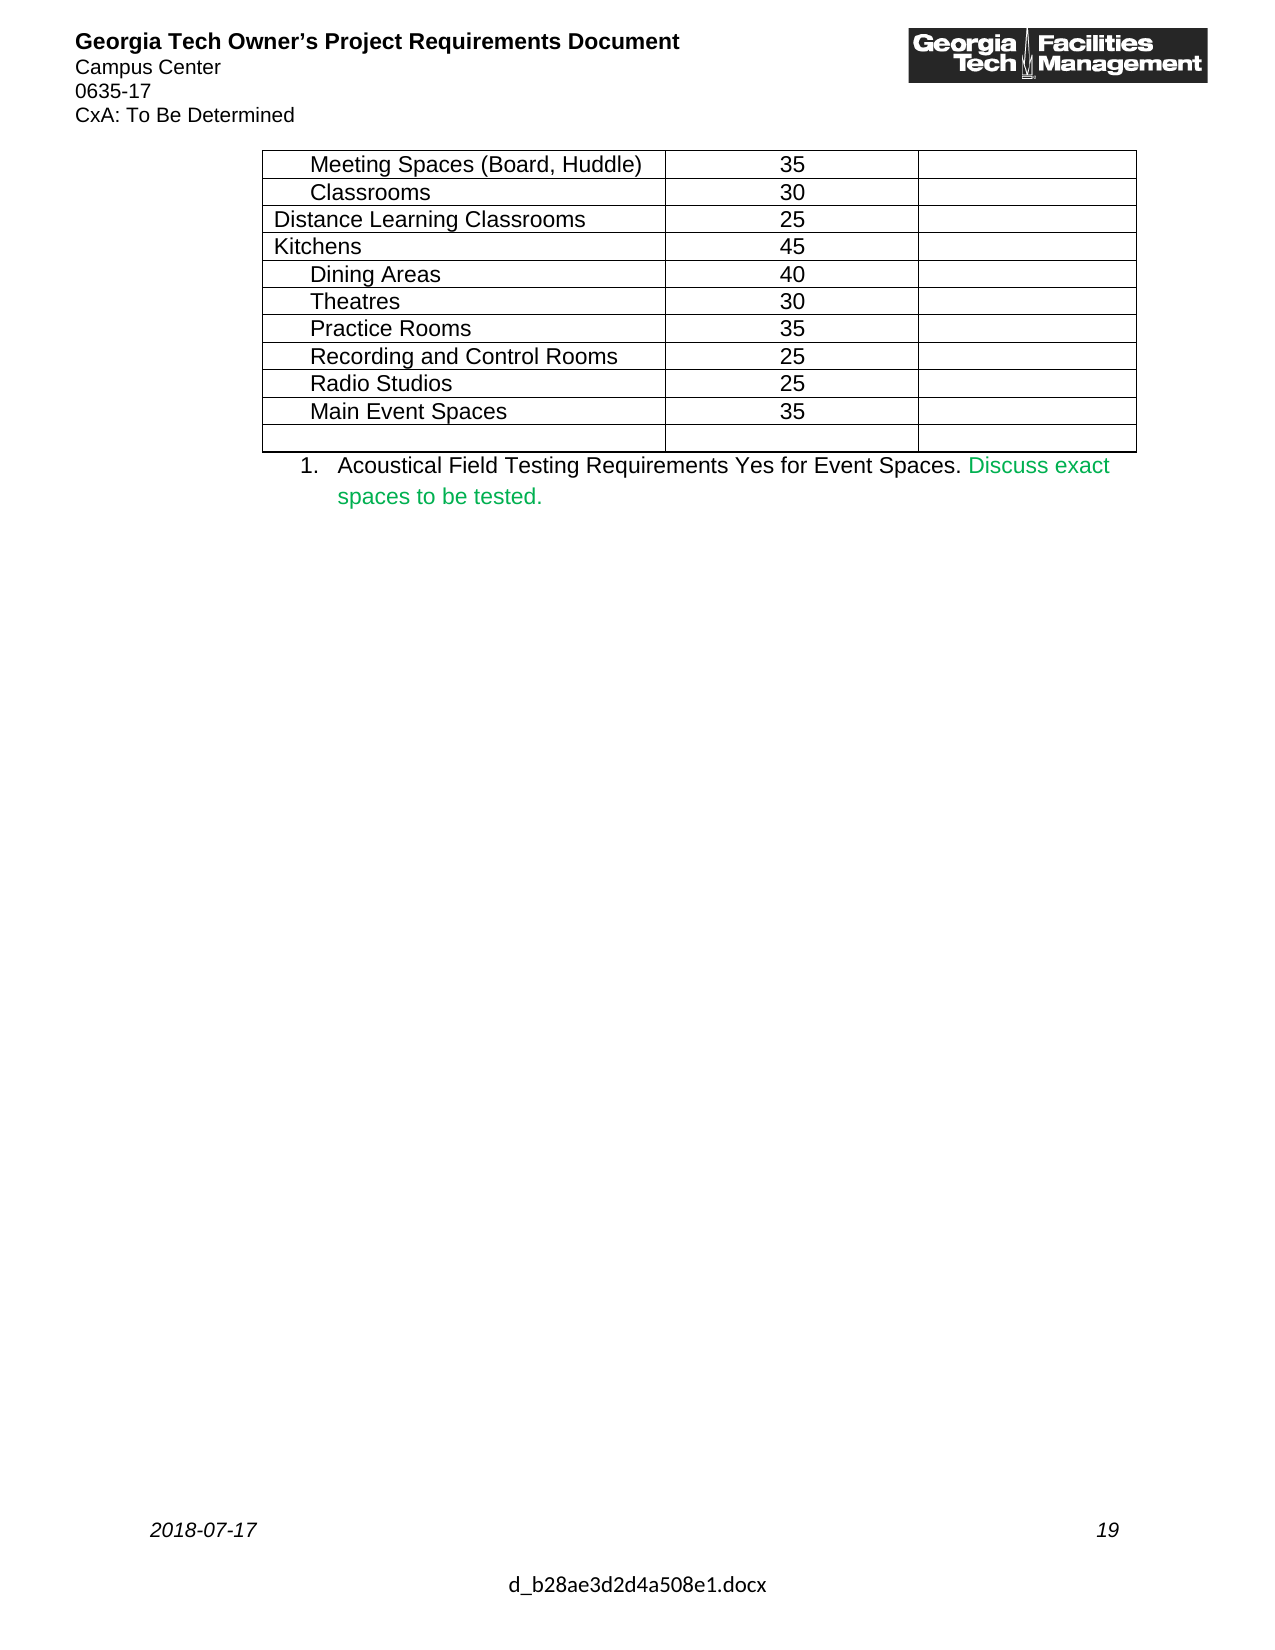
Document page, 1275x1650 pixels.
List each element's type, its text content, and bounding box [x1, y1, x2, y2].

table_cell [919, 425, 1136, 451]
table_cell [919, 206, 1136, 232]
picture [908, 28, 1208, 83]
table_cell [919, 398, 1136, 424]
table_cell [919, 288, 1136, 314]
table_cell Kitchens [263, 233, 665, 259]
table_cell [919, 370, 1136, 397]
table_cell 25 [666, 206, 918, 232]
table_cell [919, 343, 1136, 369]
table_cell [919, 233, 1136, 259]
table_cell [263, 425, 665, 451]
table_cell Radio Studios [263, 370, 665, 397]
table_cell 35 [666, 315, 918, 342]
table_cell Meeting Spaces (Board, Huddle) [263, 151, 665, 177]
table_cell 30 [666, 179, 918, 205]
table_cell [919, 261, 1136, 287]
table_cell [919, 151, 1136, 177]
table_cell Classrooms [263, 179, 665, 205]
table_cell [666, 425, 918, 451]
table_cell Dining Areas [263, 261, 665, 287]
table_cell 45 [666, 233, 918, 259]
table_cell 35 [666, 398, 918, 424]
table_cell 35 [666, 151, 918, 177]
table_cell Theatres [263, 288, 665, 314]
list Acoustical Field Testing Requirements Yes for Event Spaces. Discuss exact spaces to be tested. [300, 453, 1125, 509]
table_cell Recording and Control Rooms [263, 343, 665, 369]
table_cell 40 [666, 261, 918, 287]
table_cell 30 [666, 288, 918, 314]
table_cell [919, 315, 1136, 342]
table_cell 25 [666, 370, 918, 397]
table_cell Main Event Spaces [263, 398, 665, 424]
table_cell 25 [666, 343, 918, 369]
table_cell [919, 179, 1136, 205]
table_cell Practice Rooms [263, 315, 665, 342]
table_cell Distance Learning Classrooms [263, 206, 665, 232]
